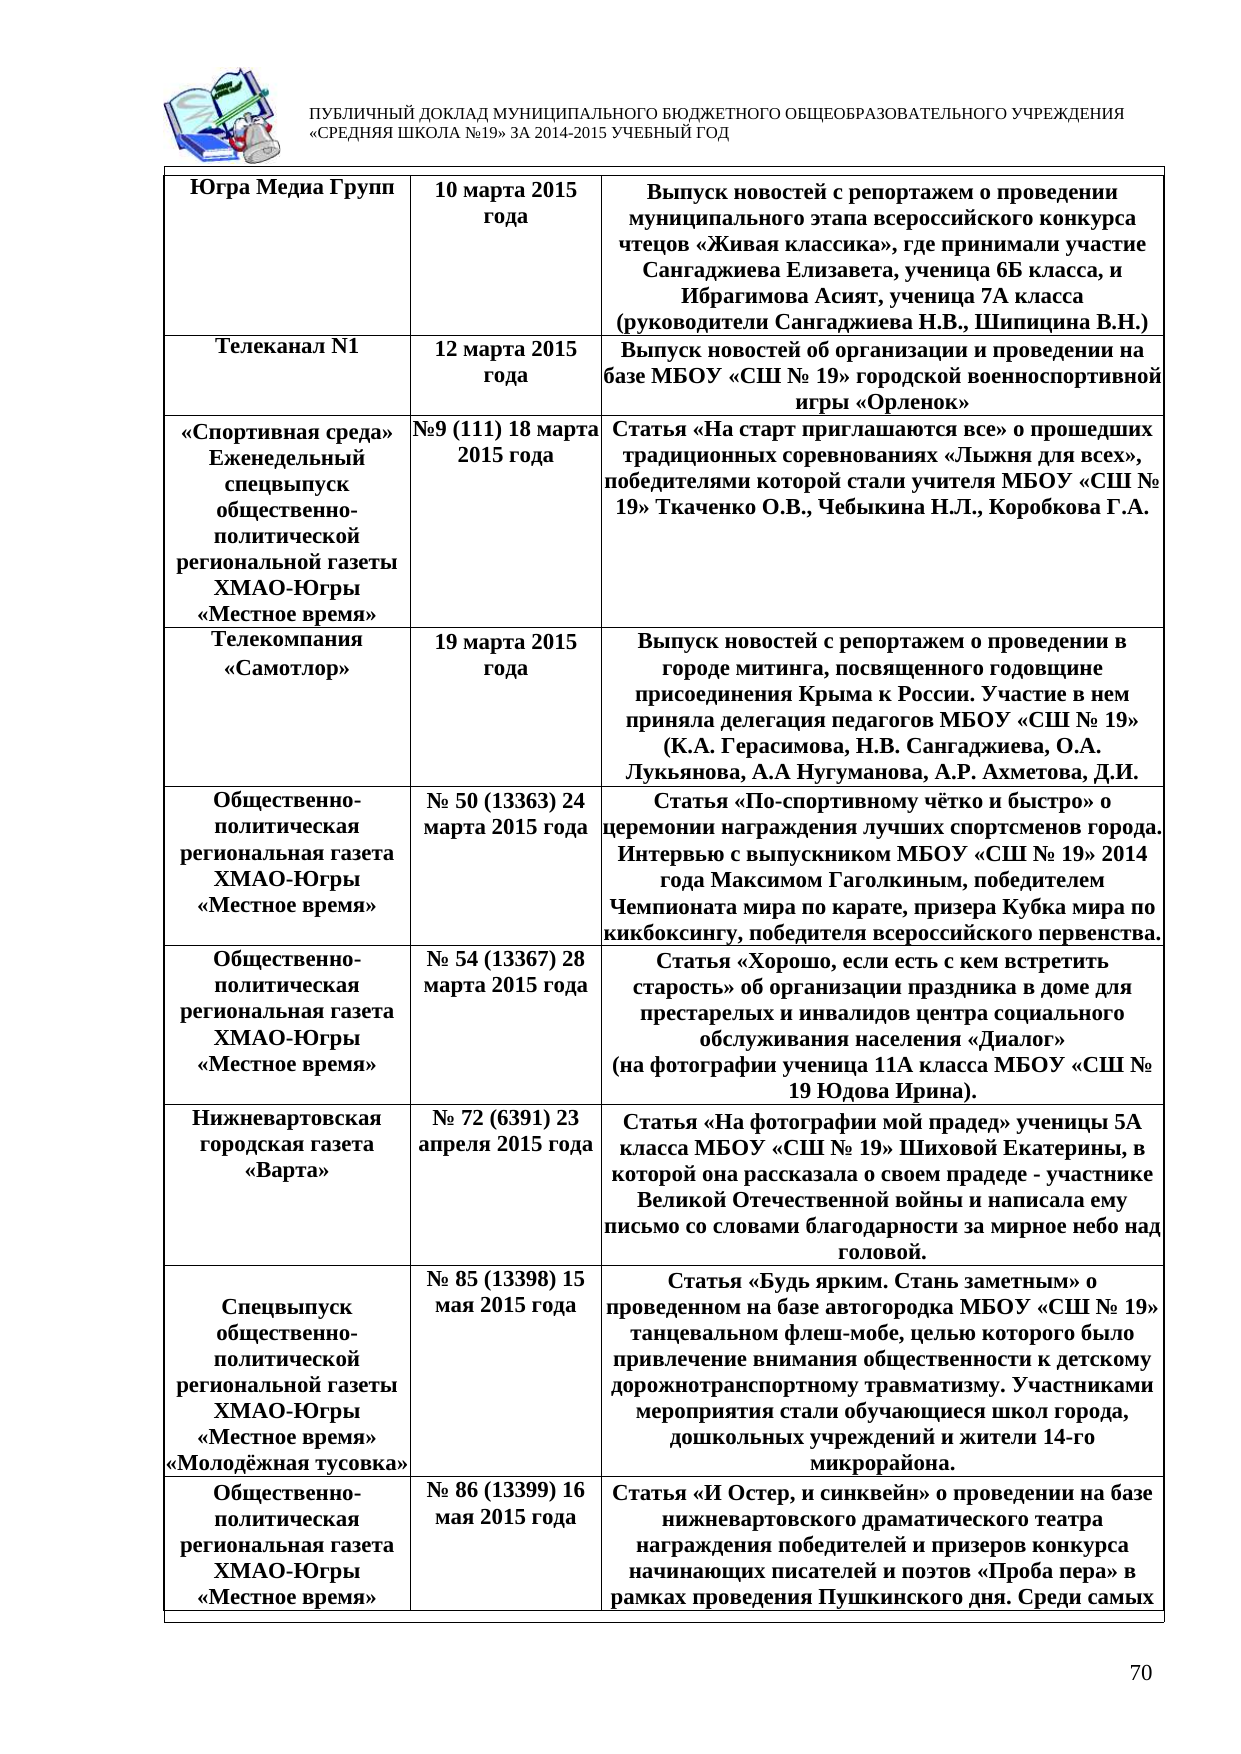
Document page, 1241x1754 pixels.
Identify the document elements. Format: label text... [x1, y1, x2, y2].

table_cell Статья «И Остер, и синквейн» о проведении на базе нижневартовского драматического театра награждения победителей и призеров конкурса начинающих писателей и поэтов «Проба пера» в рамках проведения Пушкинского дня. Среди самых [602, 1477, 1163, 1609]
table_cell Нижневартовская городская газета «Варта» [165, 1105, 410, 1264]
table_cell Статья «На старт приглашаются все» о прошедших традиционных соревнованиях «Лыжня для всех», победителями которой стали учителя МБОУ «СШ № 19» Ткаченко О.В., Чебыкина Н.Л., Коробкова Г.А. [602, 416, 1163, 627]
table_header Югра Медиа Групп [165, 176, 410, 334]
table_cell Телеканал N1 [165, 336, 410, 414]
table_cell № 50 (13363) 24 марта 2015 года [411, 787, 601, 945]
table_cell Общественнополитическая региональная газета ХМАО-Югры «Местное время» [165, 946, 410, 1104]
table_cell Статья «На фотографии мой прадед» ученицы 5А класса МБОУ «СШ № 19» Шиховой Екатерины, в которой она рассказала о своем прадеде - участнике Великой Отечественной войны и написала ему письмо со словами благодарности за мирное небо над головой. [602, 1105, 1163, 1264]
table_cell Общественнополитическая региональная газета ХМАО-Югры «Местное время» [165, 787, 410, 945]
table_cell Спецвыпуск общественнополитической региональной газеты ХМАО-Югры «Местное время» «Молодёжная тусовка» [165, 1266, 410, 1476]
table_cell Выпуск новостей об организации и проведении на базе МБОУ «СШ № 19» городской военноспортивной игры «Орленок» [602, 336, 1163, 414]
table_cell №9 (111) 18 марта 2015 года [411, 416, 601, 627]
table_header 10 марта 2015 года [411, 176, 601, 334]
table_cell Телекомпания «Самотлор» [165, 628, 410, 786]
table_cell 12 марта 2015 года [411, 336, 601, 414]
table_cell 19 марта 2015 года [411, 628, 601, 786]
table_cell Общественнополитическая региональная газета ХМАО-Югры «Местное время» [165, 1477, 410, 1609]
table_cell «Спортивная среда» Еженедельный спецвыпуск общественнополитической региональной газеты ХМАО-Югры «Местное время» [165, 416, 410, 627]
table_header Выпуск новостей с репортажем о проведении муниципального этапа всероссийского конкурса чтецов «Живая классика», где принимали участие Сангаджиева Елизавета, ученица 6Б класса, и Ибрагимова Асият, ученица 7А класса (руководители Сангаджиева Н.В., Шипицина В.Н.) [602, 176, 1163, 334]
table_cell № 54 (13367) 28 марта 2015 года [411, 946, 601, 1104]
table_cell Выпуск новостей с репортажем о проведении в городе митинга, посвященного годовщине присоединения Крыма к России. Участие в нем приняла делегация педагогов МБОУ «СШ № 19» (К.А. Герасимова, Н.В. Сангаджиева, О.А. Лукьянова, А.А Нугуманова, А.Р. Ахметова, Д.И. Даянов, В.И Требушков) [602, 628, 1163, 786]
table_cell № 85 (13398) 15 мая 2015 года [411, 1266, 601, 1476]
table_cell Статья «Будь ярким. Стань заметным» о проведенном на базе автогородка МБОУ «СШ № 19» танцевальном флеш-мобе, целью которого было привлечение внимания общественности к детскому дорожнотранспортному травматизму. Участниками мероприятия стали обучающиеся школ города, дошкольных учреждений и жители 14-го микрорайона. [602, 1266, 1163, 1476]
table_cell Статья «По-спортивному чётко и быстро» о церемонии награждения лучших спортсменов города. Интервью с выпускником МБОУ «СШ № 19» 2014 года Максимом Гаголкиным, победителем Чемпионата мира по карате, призера Кубка мира по кикбоксингу, победителя всероссийского первенства. [602, 787, 1163, 945]
table_cell № 86 (13399) 16 мая 2015 года [411, 1477, 601, 1609]
table_cell Статья «Хорошо, если есть с кем встретить старость» об организации праздника в доме для престарелых и инвалидов центра социального обслуживания населения «Диалог» (на фотографии ученица 11А класса МБОУ «СШ № 19 Юдова Ирина). [602, 946, 1163, 1104]
table_cell № 72 (6391) 23 апреля 2015 года [411, 1105, 601, 1264]
picture [163, 67, 281, 164]
